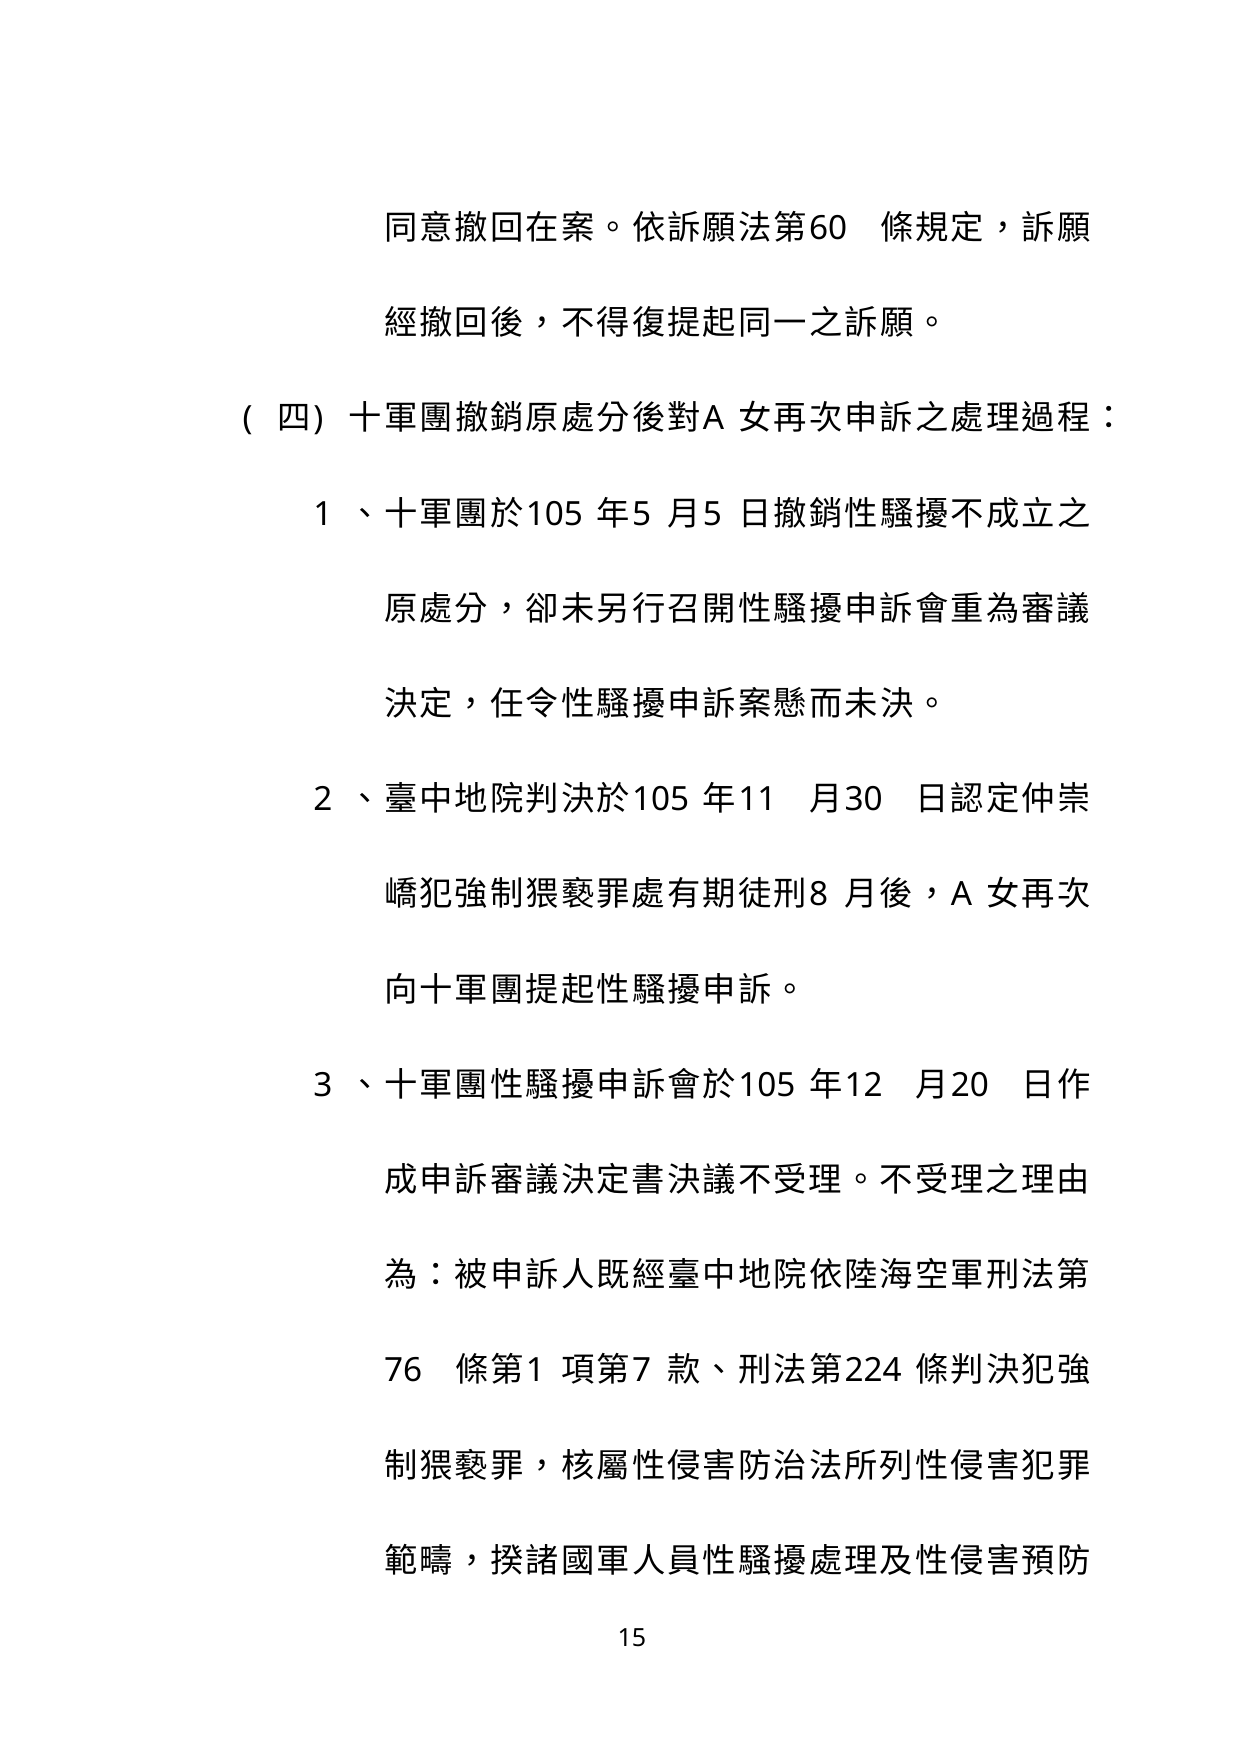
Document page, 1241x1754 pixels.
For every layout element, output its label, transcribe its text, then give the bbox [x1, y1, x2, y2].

subtitle 十軍團撤銷原處分後對A女再次申訴之處理過程： [242, 368, 1092, 463]
subtitle 臺中地院判決於105年11月30日認定仲崇嶠犯強制猥褻罪處有期徒刑8月後，A女再次向十軍團提起性騷擾申訴。 [298, 748, 1092, 1034]
subtitle 十軍團於105年5月5日撤銷性騷擾不成立之原處分，卻未另行召開性騷擾申訴會重為審議決定，任令性騷擾申訴案懸而未決。 [298, 463, 1092, 748]
